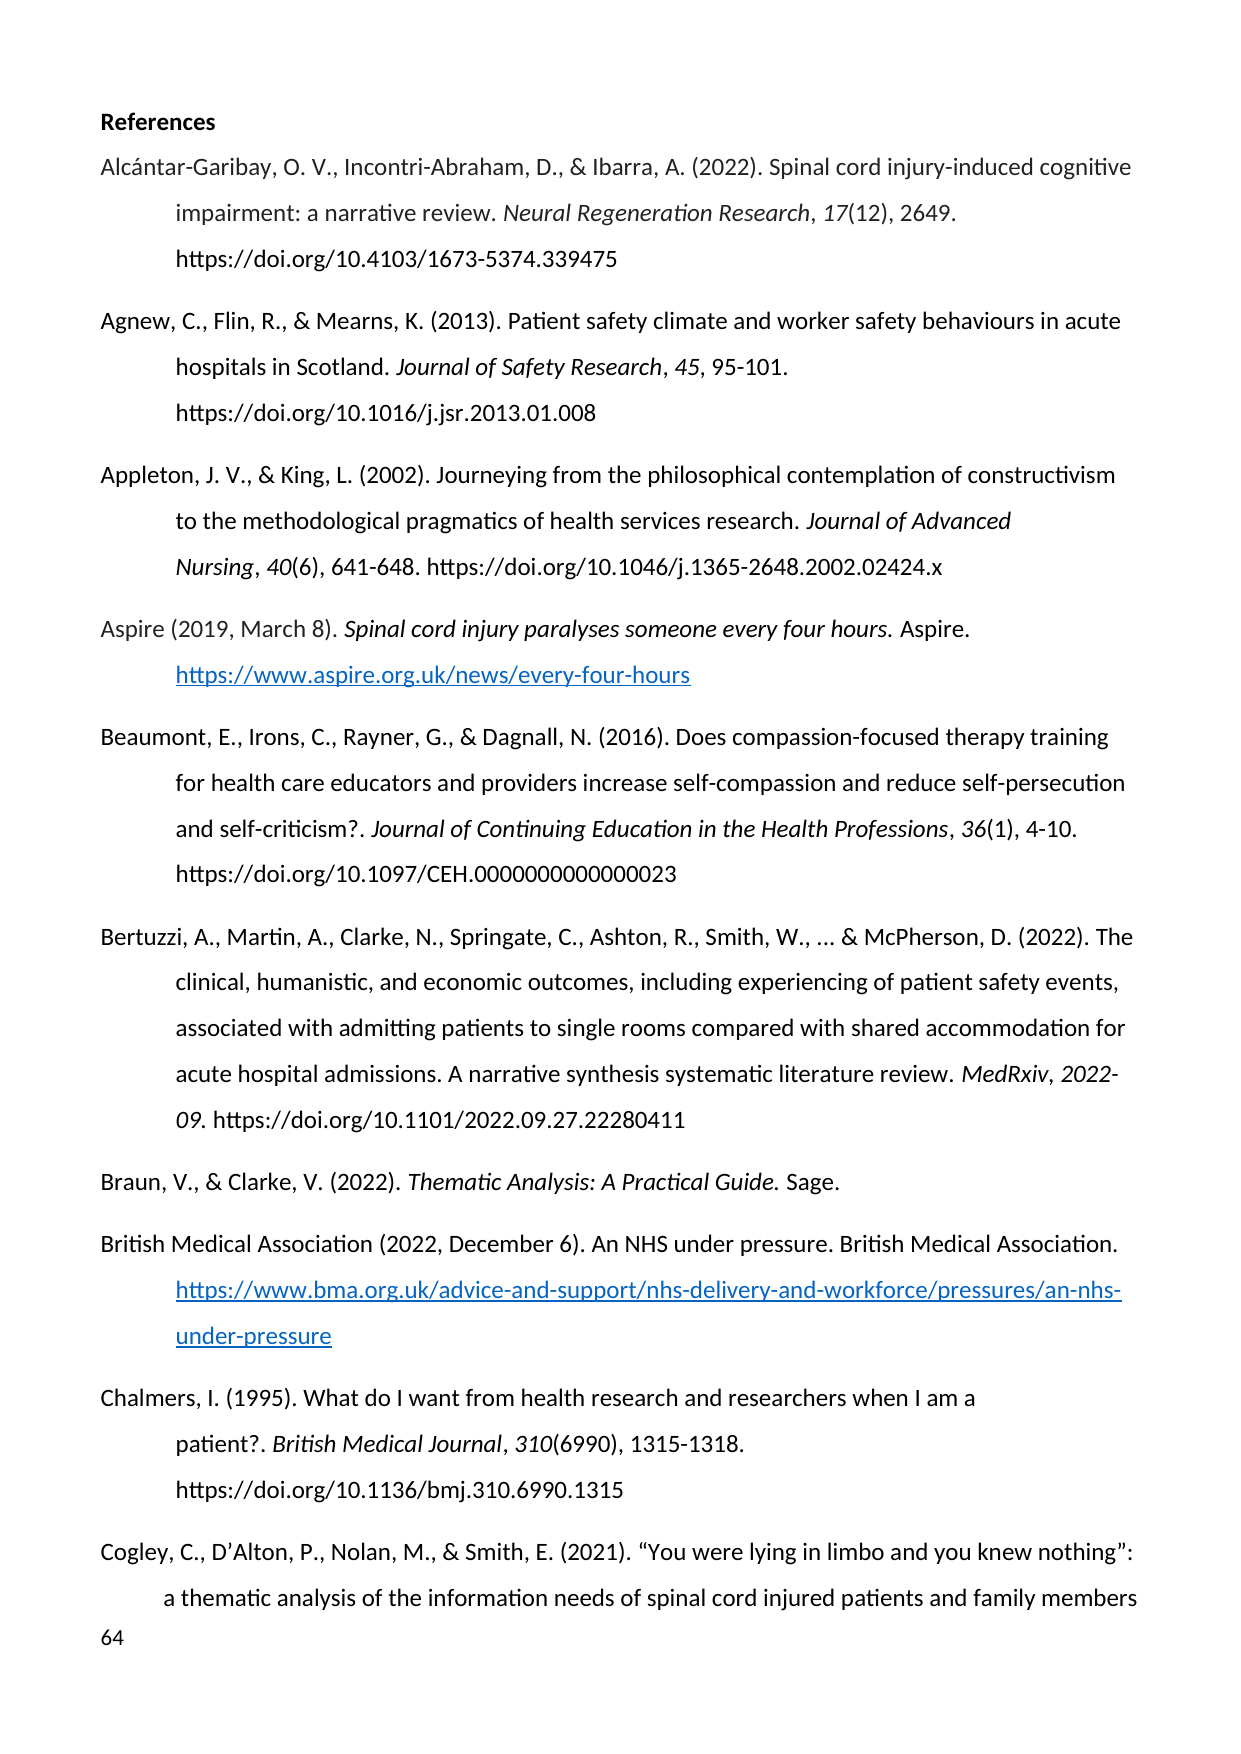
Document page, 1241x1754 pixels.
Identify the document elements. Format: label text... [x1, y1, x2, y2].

text British Medical Association (2022, December 6). An NHS under pressure. British Medical Association. https://www.bma.org.uk/advice-and-support/nhs-delivery-and-workforce/pressures/an-nhs-under-pressure [100, 1228, 1139, 1351]
text Alcántar-Garibay, O. V., Incontri-Abraham, D., & Ibarra, A. (2022). Spinal cord injury-induced cognitive impairment: a narrative review. Neural Regeneration Research, 17(12), 2649. https://doi.org/10.4103/1673-5374.339475 [100, 152, 1139, 273]
text Beaumont, E., Irons, C., Rayner, G., & Dagnall, N. (2016). Does compassion-focused therapy training for health care educators and providers increase self-compassion and reduce self-persecution and self-criticism?. Journal of Continuing Education in the Health Professions, 36(1), 4-10. https://doi.org/10.1097/CEH.0000000000000023 [100, 721, 1139, 889]
text Braun, V., & Clarke, V. (2022). Thematic Analysis: A Practical Guide. Sage. [100, 1166, 1139, 1197]
subtitle References [100, 106, 1139, 136]
text Bertuzzi, A., Martin, A., Clarke, N., Springate, C., Ashton, R., Smith, W., ... & McPherson, D. (2022). The clinical, humanistic, and economic outcomes, including experiencing of patient safety events, associated with admitting patients to single rooms compared with shared accommodation for acute hospital admissions. A narrative synthesis systematic literature review. MedRxiv, 2022-09. https://doi.org/10.1101/2022.09.27.22280411 [100, 921, 1139, 1134]
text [100, 1536, 1139, 1612]
text Agnew, C., Flin, R., & Mearns, K. (2013). Patient safety climate and worker safety behaviours in acute hospitals in Scotland. Journal of Safety Research, 45, 95-101. https://doi.org/10.1016/j.jsr.2013.01.008 [100, 305, 1139, 427]
text Chalmers, I. (1995). What do I want from health research and researchers when I am a patient?. British Medical Journal, 310(6990), 1315-1318. https://doi.org/10.1136/bmj.310.6990.1315 [100, 1382, 1139, 1504]
text Appleton, J. V., & King, L. (2002). Journeying from the philosophical contemplation of constructivism to the methodological pragmatics of health services research. Journal of Advanced Nursing, 40(6), 641-648. https://doi.org/10.1046/j.1365-2648.2002.02424.x [100, 459, 1139, 581]
text Aspire (2019, March 8). Spinal cord injury paralyses someone every four hours. Aspire. https://www.aspire.org.uk/news/every-four-hours [100, 613, 1139, 689]
